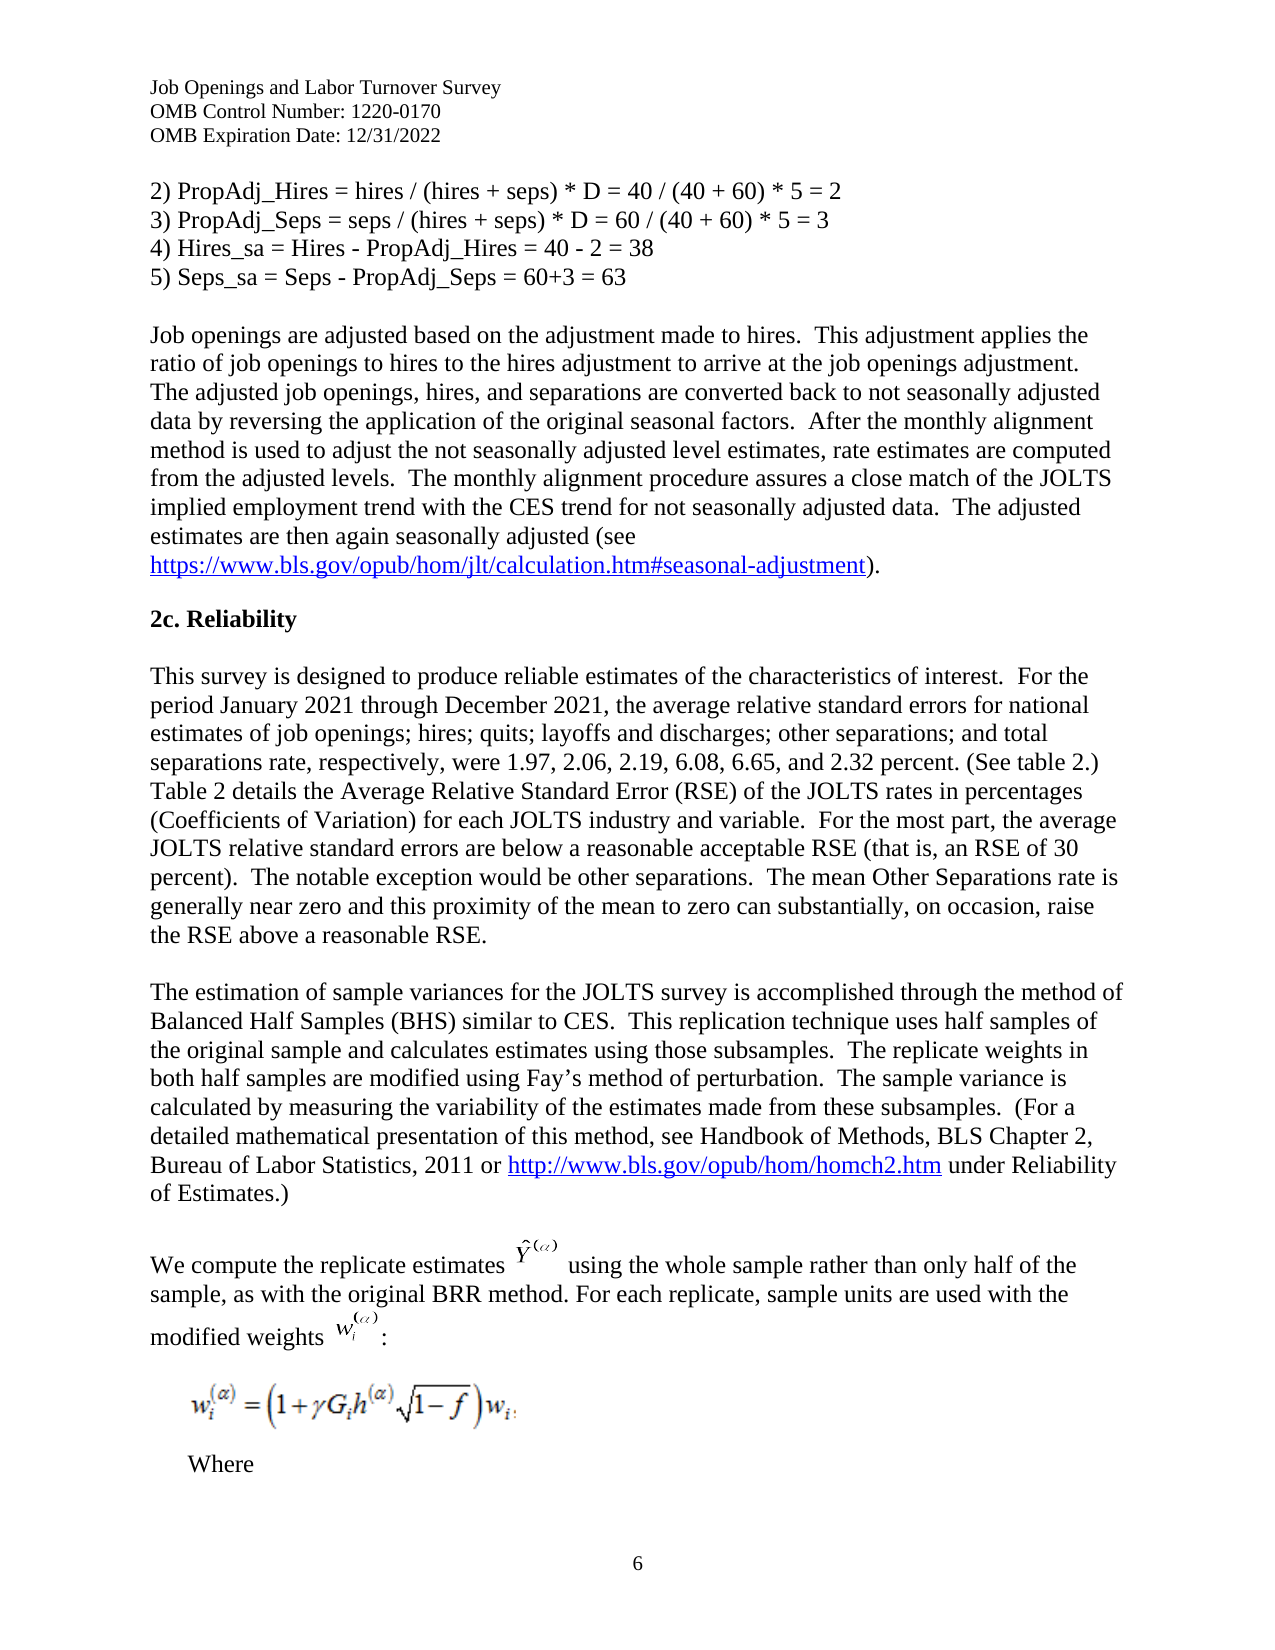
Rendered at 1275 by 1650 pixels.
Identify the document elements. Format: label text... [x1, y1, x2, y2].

text We compute the replicate estimates using the whole sample rather than only half of the sample, as with the original BRR method. For each replicate, sample units are used with the modified weights : [150, 1236, 1125, 1351]
text Where [187, 1449, 1125, 1478]
text 4) Hires_sa = Hires - PropAdj_Hires = 40 - 2 = 38 [150, 233, 1125, 262]
text The estimation of sample variances for the JOLTS survey is accomplished through the method of Balanced Half Samples (BHS) similar to CES. This replication technique uses half samples of the original sample and calculates estimates using those subsamples. The replicate weights in both half samples are modified using Fay’s method of perturbation. The sample variance is calculated by measuring the variability of the estimates made from these subsamples. (For a detailed mathematical presentation of this method, see Handbook of Methods, BLS Chapter 2, Bureau of Labor Statistics, 2011 or http://www.bls.gov/opub/hom/homch2.htm under Reliability of Estimates.) [150, 977, 1125, 1207]
text 2) PropAdj_Hires = hires / (hires + seps) * D = 40 / (40 + 60) * 5 = 2 [150, 176, 1125, 205]
text Job openings are adjusted based on the adjustment made to hires. This adjustment applies the ratio of job openings to hires to the hires adjustment to arrive at the job openings adjustment. The adjusted job openings, hires, and separations are converted back to not seasonally adjusted data by reversing the application of the original seasonal factors. After the monthly alignment method is used to adjust the not seasonally adjusted level estimates, rate estimates are computed from the adjusted levels. The monthly alignment procedure assures a close match of the JOLTS implied employment trend with the CES trend for not seasonally adjusted data. The adjusted estimates are then again seasonally adjusted (see https://www.bls.gov/opub/hom/jlt/calculation.htm#seasonal-adjustment). [150, 320, 1125, 578]
text This survey is designed to produce reliable estimates of the characteristics of interest. For the period January 2021 through December 2021, the average relative standard errors for national estimates of job openings; hires; quits; layoffs and discharges; other separations; and total separations rate, respectively, were 1.97, 2.06, 2.19, 6.08, 6.65, and 2.32 percent. (See table 2.) Table 2 details the Average Relative Standard Error (RSE) of the JOLTS rates in percentages (Coefficients of Variation) for each JOLTS industry and variable. For the most part, the average JOLTS relative standard errors are below a reasonable acceptable RSE (that is, an RSE of 30 percent). The notable exception would be other separations. The mean Other Separations rate is generally near zero and this proximity of the mean to zero can substantially, on occasion, raise the RSE above a reasonable RSE. [150, 661, 1125, 948]
text 2c. Reliability [150, 607, 1125, 632]
text 5) Seps_sa = Seps - PropAdj_Seps = 60+3 = 63 [150, 262, 1125, 291]
picture [187, 1379, 516, 1437]
text 3) PropAdj_Seps = seps / (hires + seps) * D = 60 / (40 + 60) * 5 = 3 [150, 205, 1125, 233]
